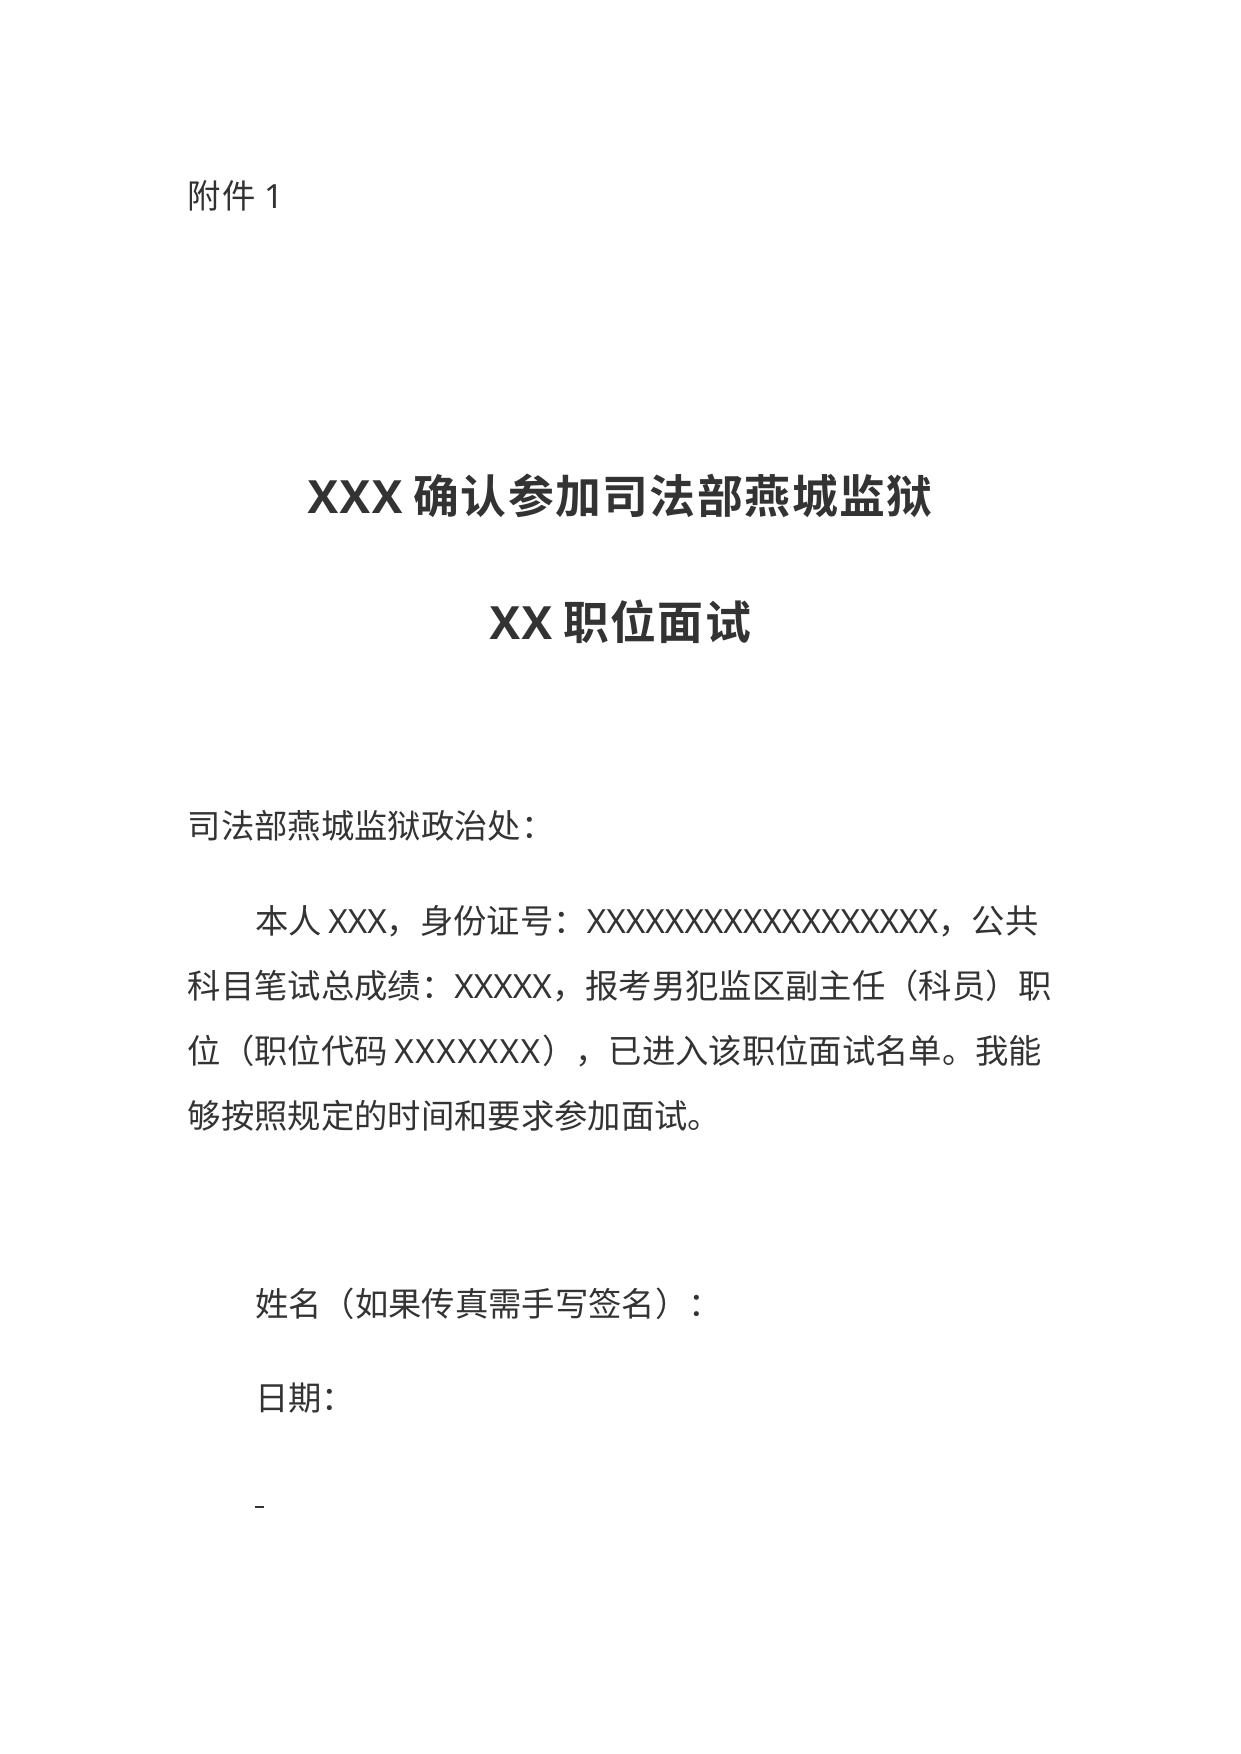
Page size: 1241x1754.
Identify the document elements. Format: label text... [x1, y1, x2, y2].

text XX职位面试 [187, 571, 1053, 669]
text 附件1 [187, 162, 1053, 227]
text 本人XXX，身份证号：XXXXXXXXXXXXXXXXXX，公共科目笔试总成绩：XXXXX，报考男犯监区副主任（科员）职位（职位代码XXXXXXX），已进入该职位面试名单。我能够按照规定的时间和要求参加面试。 [187, 886, 1053, 1146]
text 日期： [187, 1364, 1053, 1429]
text 姓名（如果传真需手写签名）： [187, 1269, 1053, 1334]
text XXX确认参加司法部燕城监狱 [187, 444, 1053, 542]
text 司法部燕城监狱政治处： [187, 792, 1053, 857]
